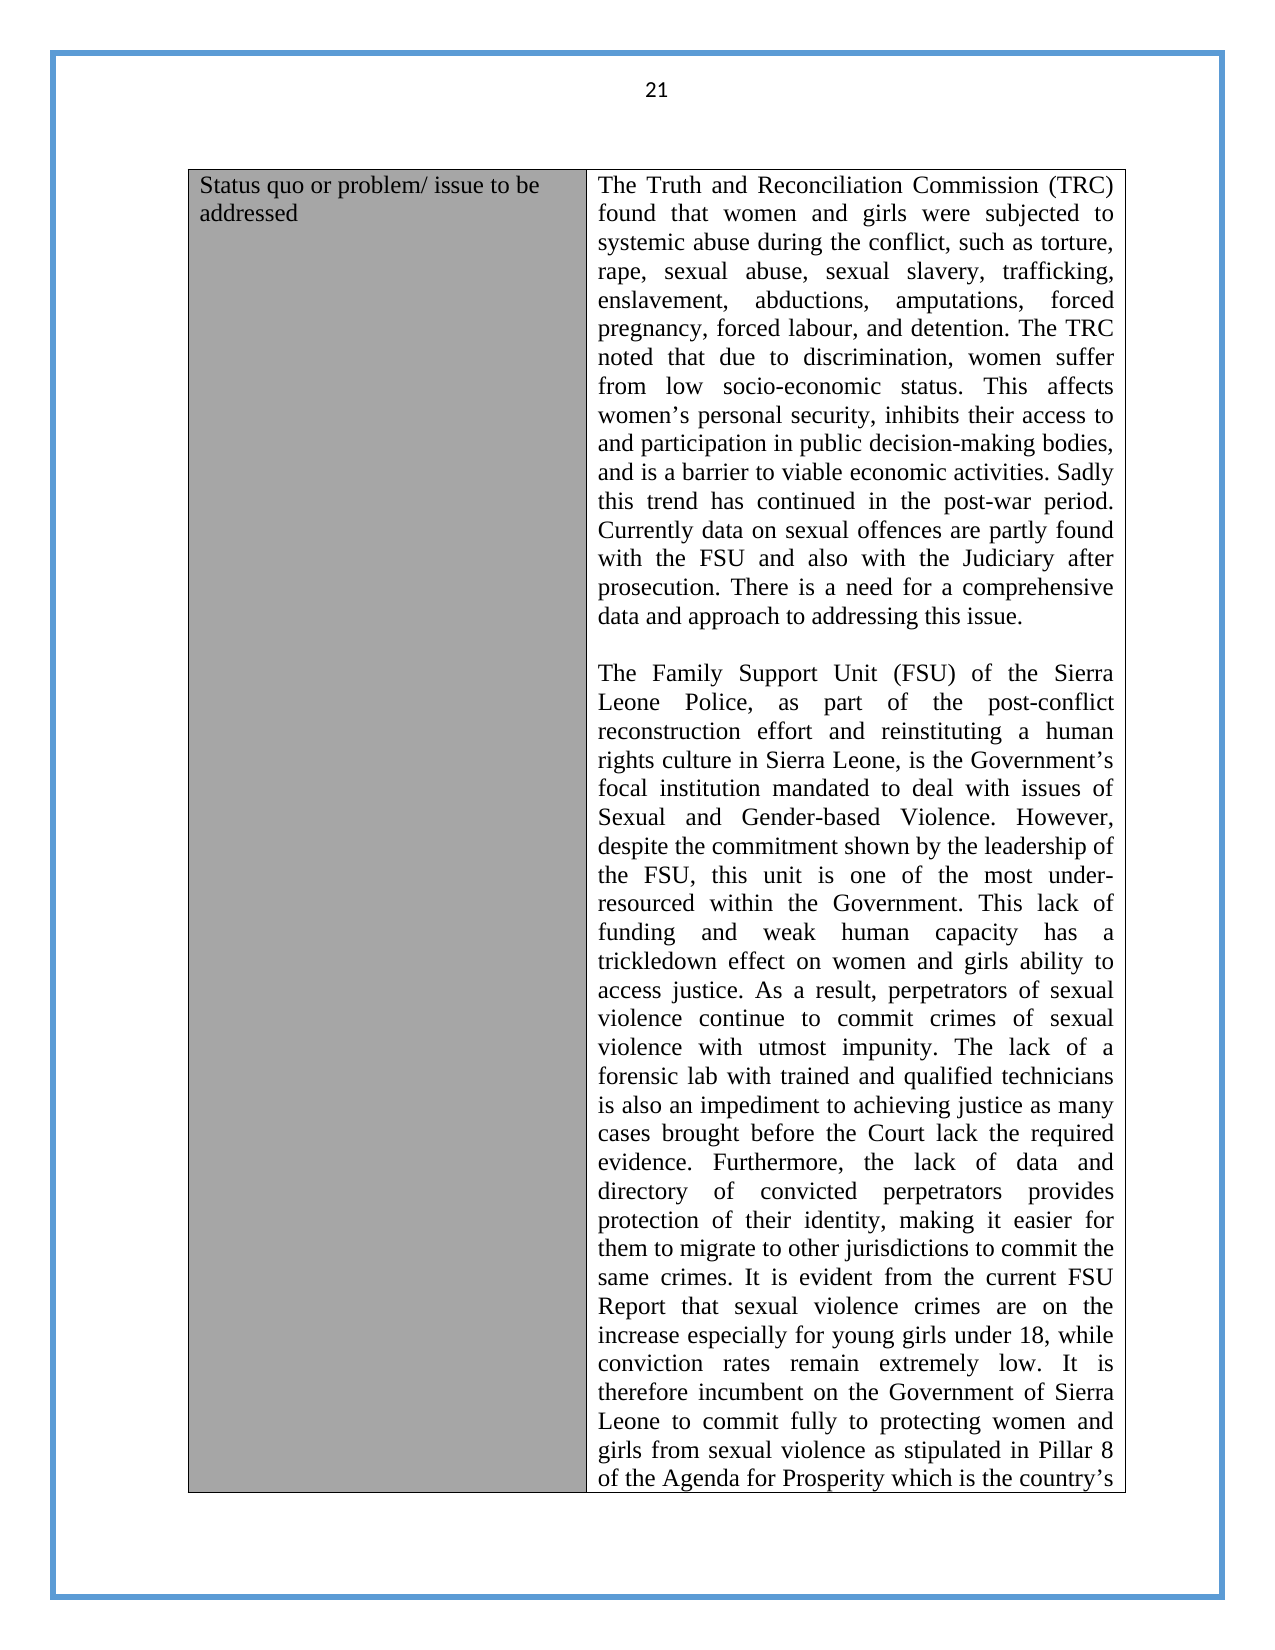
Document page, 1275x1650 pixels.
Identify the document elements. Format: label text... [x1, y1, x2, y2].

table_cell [189, 170, 586, 1492]
